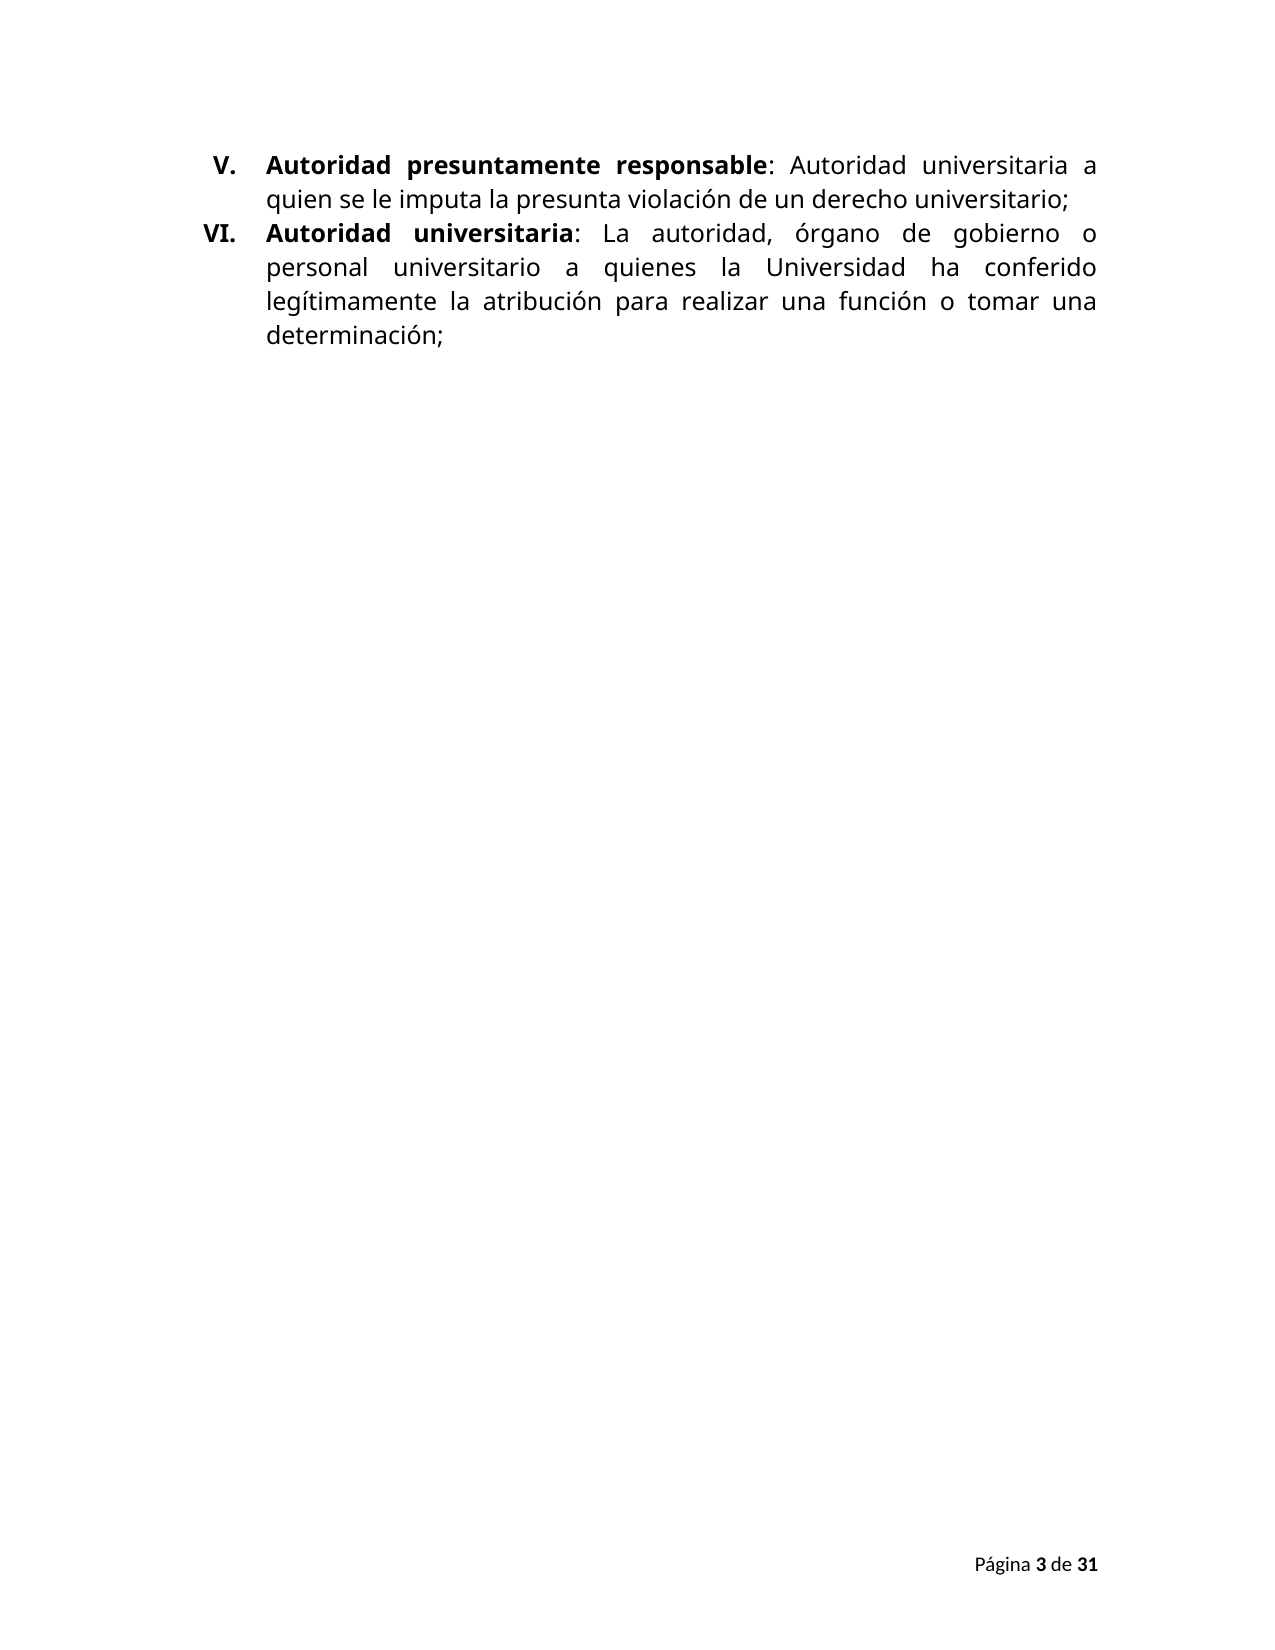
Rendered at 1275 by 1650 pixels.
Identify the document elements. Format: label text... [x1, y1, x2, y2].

list Autoridad presuntamente responsable: Autoridad universitaria a quien se le imputa la presunta violación de un derecho universitario; [236, 148, 1098, 216]
list Autoridad universitaria: La autoridad, órgano de gobierno o personal universitario a quienes la Universidad ha conferido legítimamente la atribución para realizar una función o tomar una determinación; [236, 216, 1098, 352]
